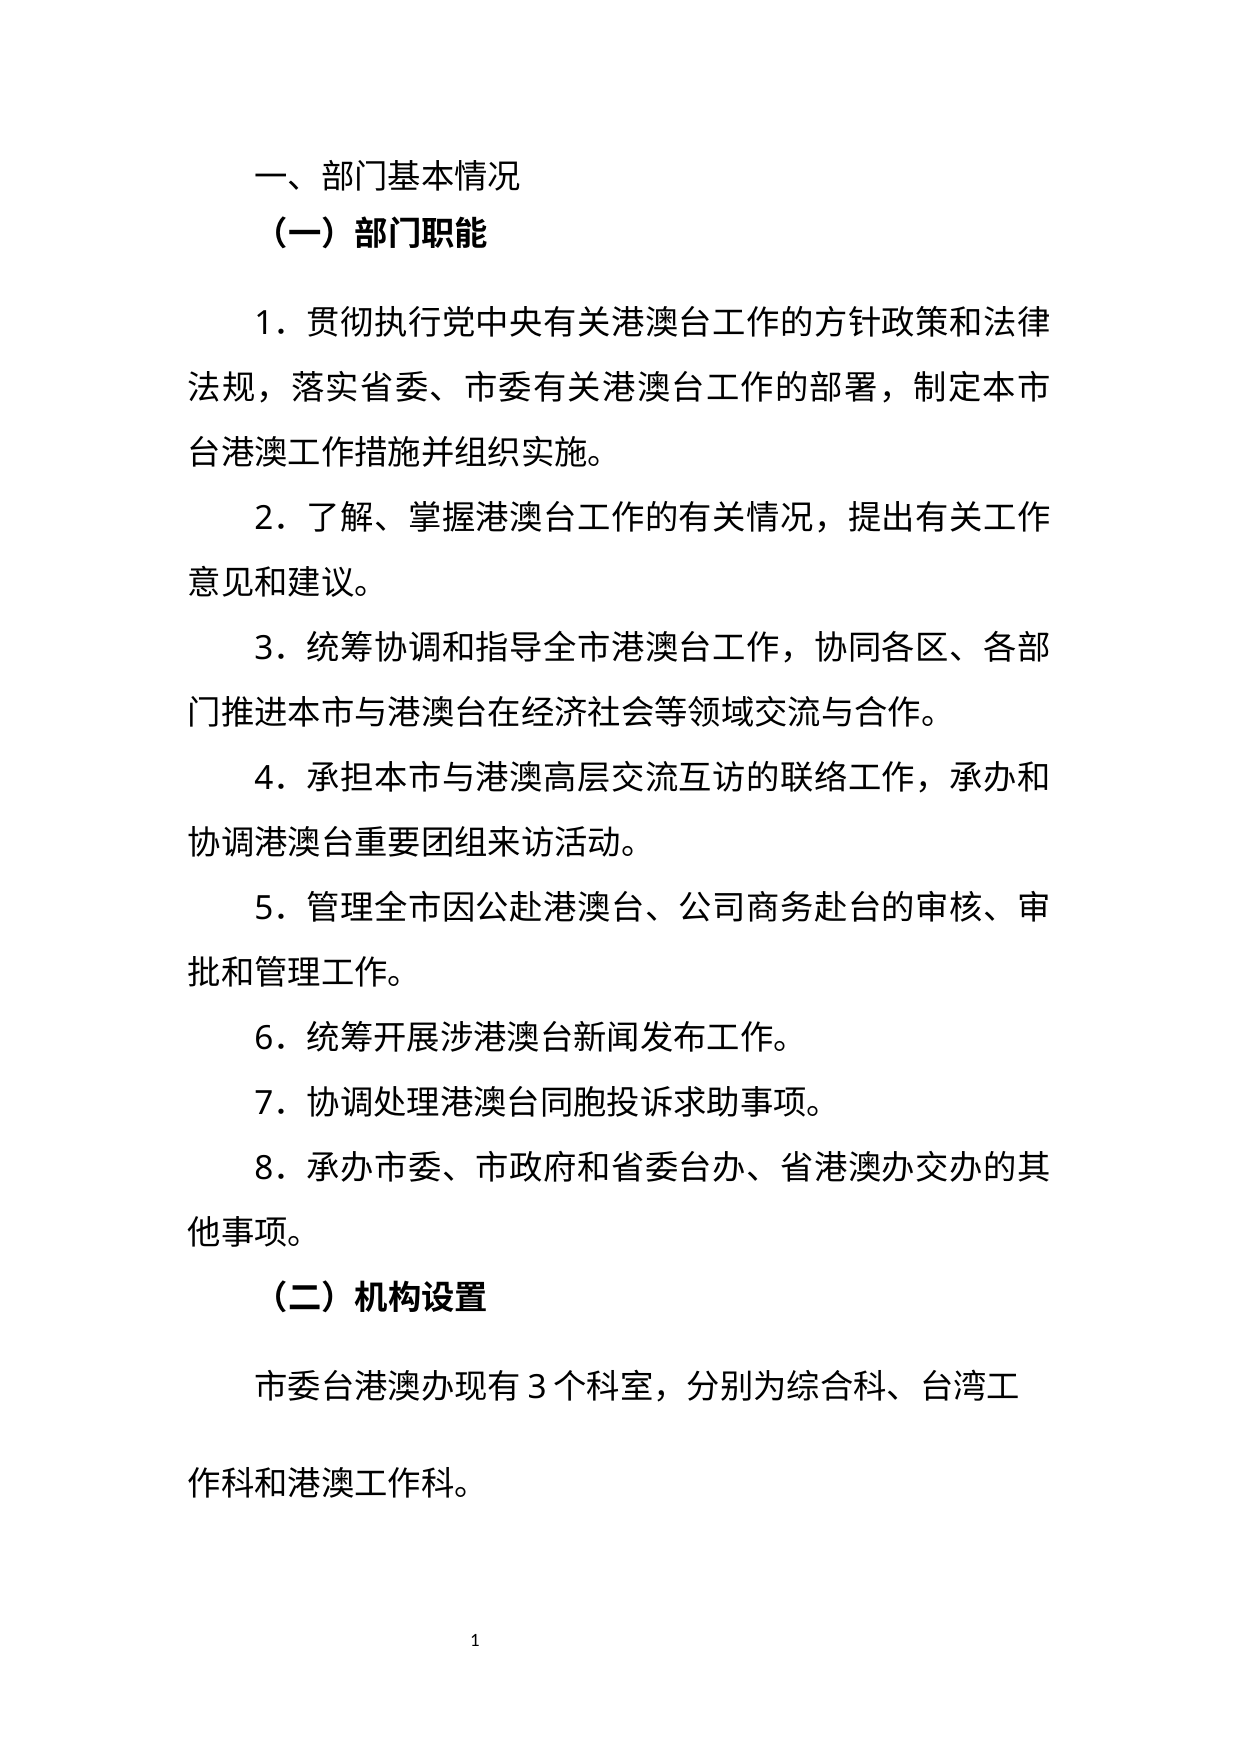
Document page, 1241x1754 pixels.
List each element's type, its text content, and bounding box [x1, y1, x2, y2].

text 市委台港澳办现有3个科室，分别为综合科、台湾工作科和港澳工作科。 [187, 1351, 1053, 1514]
list 部门基本情况 [187, 150, 1053, 198]
list 统筹开展涉港澳台新闻发布工作。 [187, 1002, 1053, 1067]
list 机构设置 [187, 1262, 1053, 1327]
list 贯彻执行党中央有关港澳台工作的方针政策和法律法规，落实省委、市委有关港澳台工作的部署，制定本市台港澳工作措施并组织实施。 [187, 287, 1053, 482]
list 承担本市与港澳高层交流互访的联络工作，承办和协调港澳台重要团组来访活动。 [187, 742, 1053, 872]
list 承办市委、市政府和省委台办、省港澳办交办的其他事项。 [187, 1132, 1053, 1262]
list 统筹协调和指导全市港澳台工作，协同各区、各部门推进本市与港澳台在经济社会等领域交流与合作。 [187, 612, 1053, 742]
list 部门职能 [187, 198, 1053, 263]
list 了解、掌握港澳台工作的有关情况，提出有关工作意见和建议。 [187, 482, 1053, 612]
list 管理全市因公赴港澳台、公司商务赴台的审核、审批和管理工作。 [187, 872, 1053, 1002]
list 协调处理港澳台同胞投诉求助事项。 [187, 1067, 1053, 1132]
